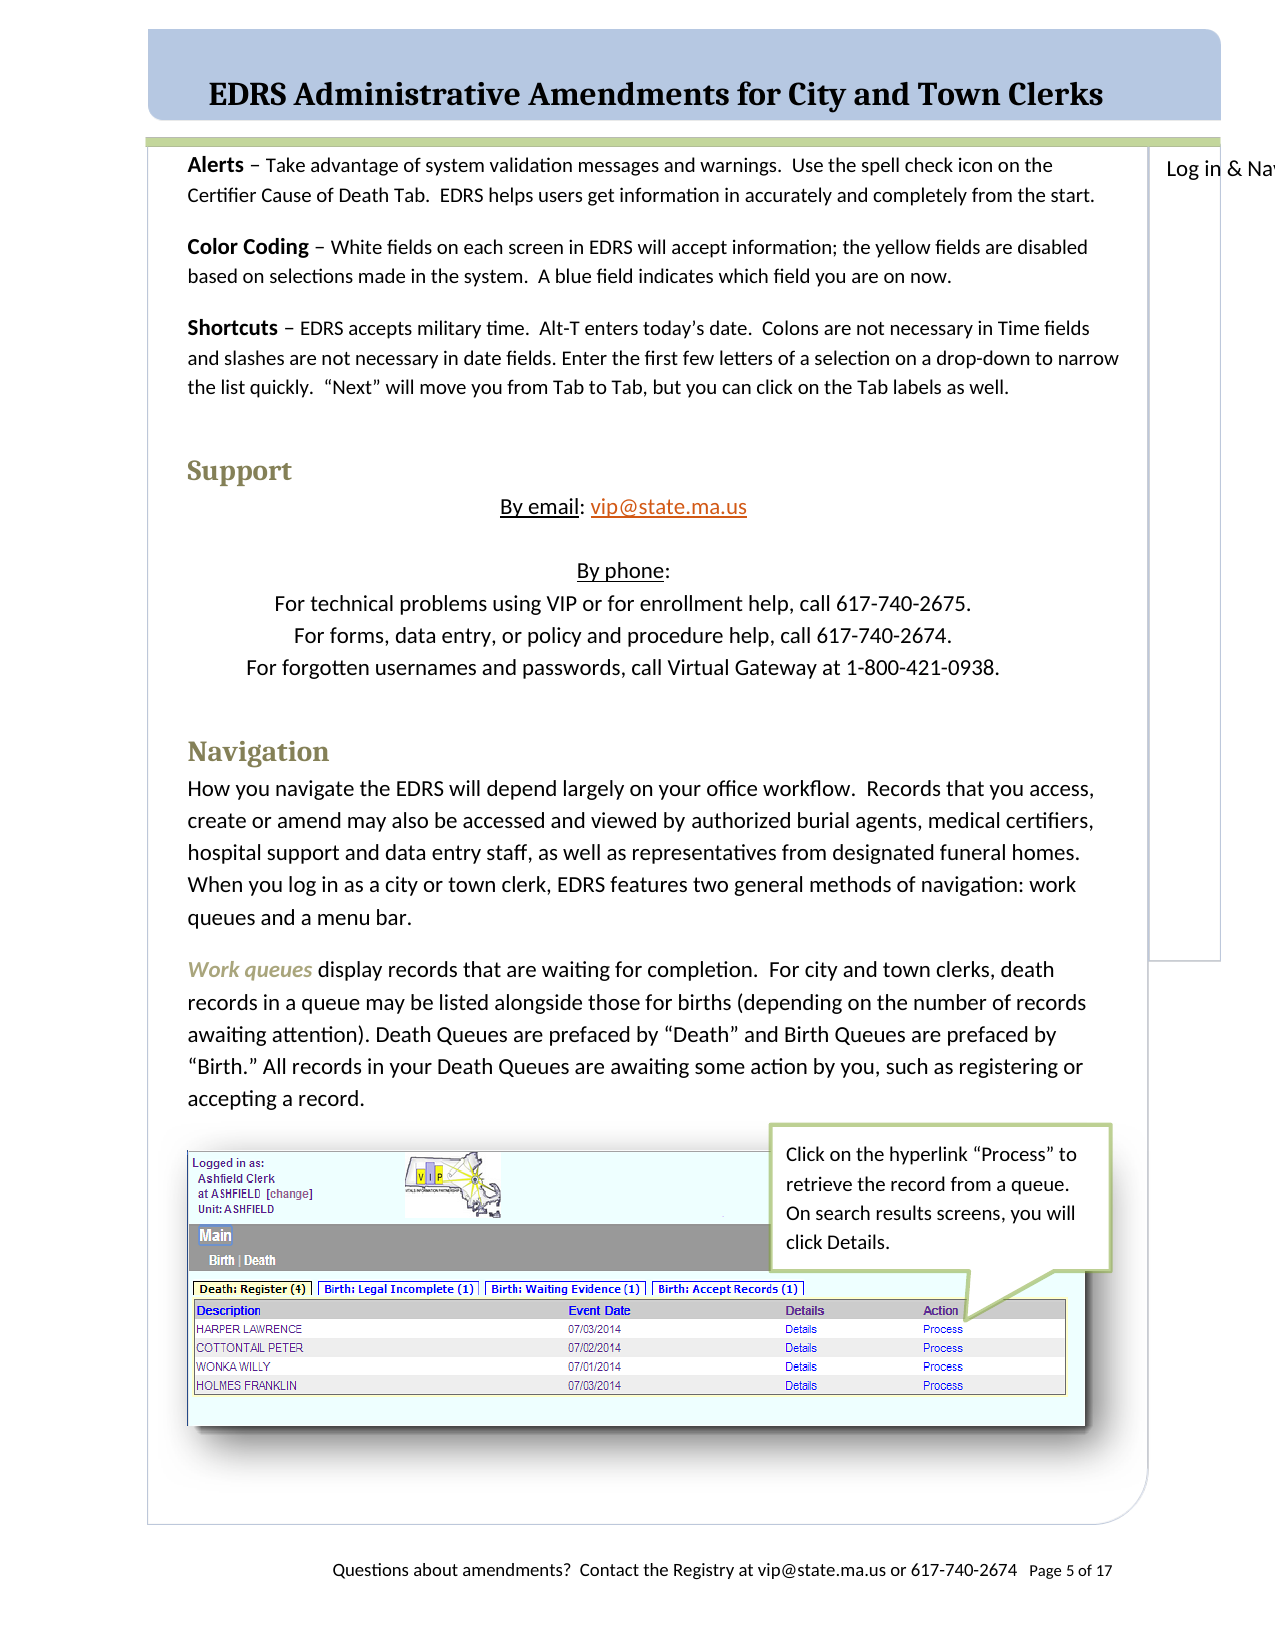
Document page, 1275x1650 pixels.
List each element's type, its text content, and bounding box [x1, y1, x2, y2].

text Work queues display records that are waiting for completion. For city and town clerks, death records in a queue may be listed alongside those for births (depending on the number of records awaiting attention). Death Queues are prefaced by “Death” and Birth Queues are prefaced by “Birth.” All records in your Death Queues are awaiting some action by you, such as registering or accepting a record. [187, 956, 1125, 1112]
text Support [187, 454, 1125, 487]
text For forgotten usernames and passwords, call Virtual Gateway at 1-800-421-0938. [187, 653, 1059, 681]
text Alerts – Take advantage of system validation messages and warnings. Use the spell check icon on the Certifier Cause of Death Tab. EDRS helps users get information in accurately and completely from the start. [187, 150, 1125, 207]
text By phone: [187, 557, 1059, 584]
text Shortcuts – EDRS accepts military time. Alt-T enters today’s date. Colons are not necessary in Time fields and slashes are not necessary in date fields. Enter the first few letters of a selection on a drop-down to narrow the list quickly. “Next” will move you from Tab to Tab, but you can click on the Tab labels as well. [187, 313, 1125, 400]
subtitle Navigation [187, 735, 1125, 769]
text By email: vip@state.ma.us [187, 492, 1059, 520]
text Color Coding – White fields on each screen in EDRS will accept information; the yellow fields are disabled based on selections made in the system. A blue field indicates which field you are on now. [187, 232, 1125, 289]
picture [145, 29, 1221, 1525]
text For technical problems using VIP or for enrollment help, call 617-740-2675. [187, 589, 1059, 617]
text For forms, data entry, or policy and procedure help, call 617-740-2674. [187, 621, 1059, 649]
text How you navigate the EDRS will depend largely on your office workflow. Records that you access, create or amend may also be accessed and viewed by authorized burial agents, medical certifiers, hospital support and data entry staff, as well as representatives from designated funeral homes. When you log in as a city or town clerk, EDRS features two general methods of navigation: work queues and a menu bar. [187, 774, 1125, 931]
